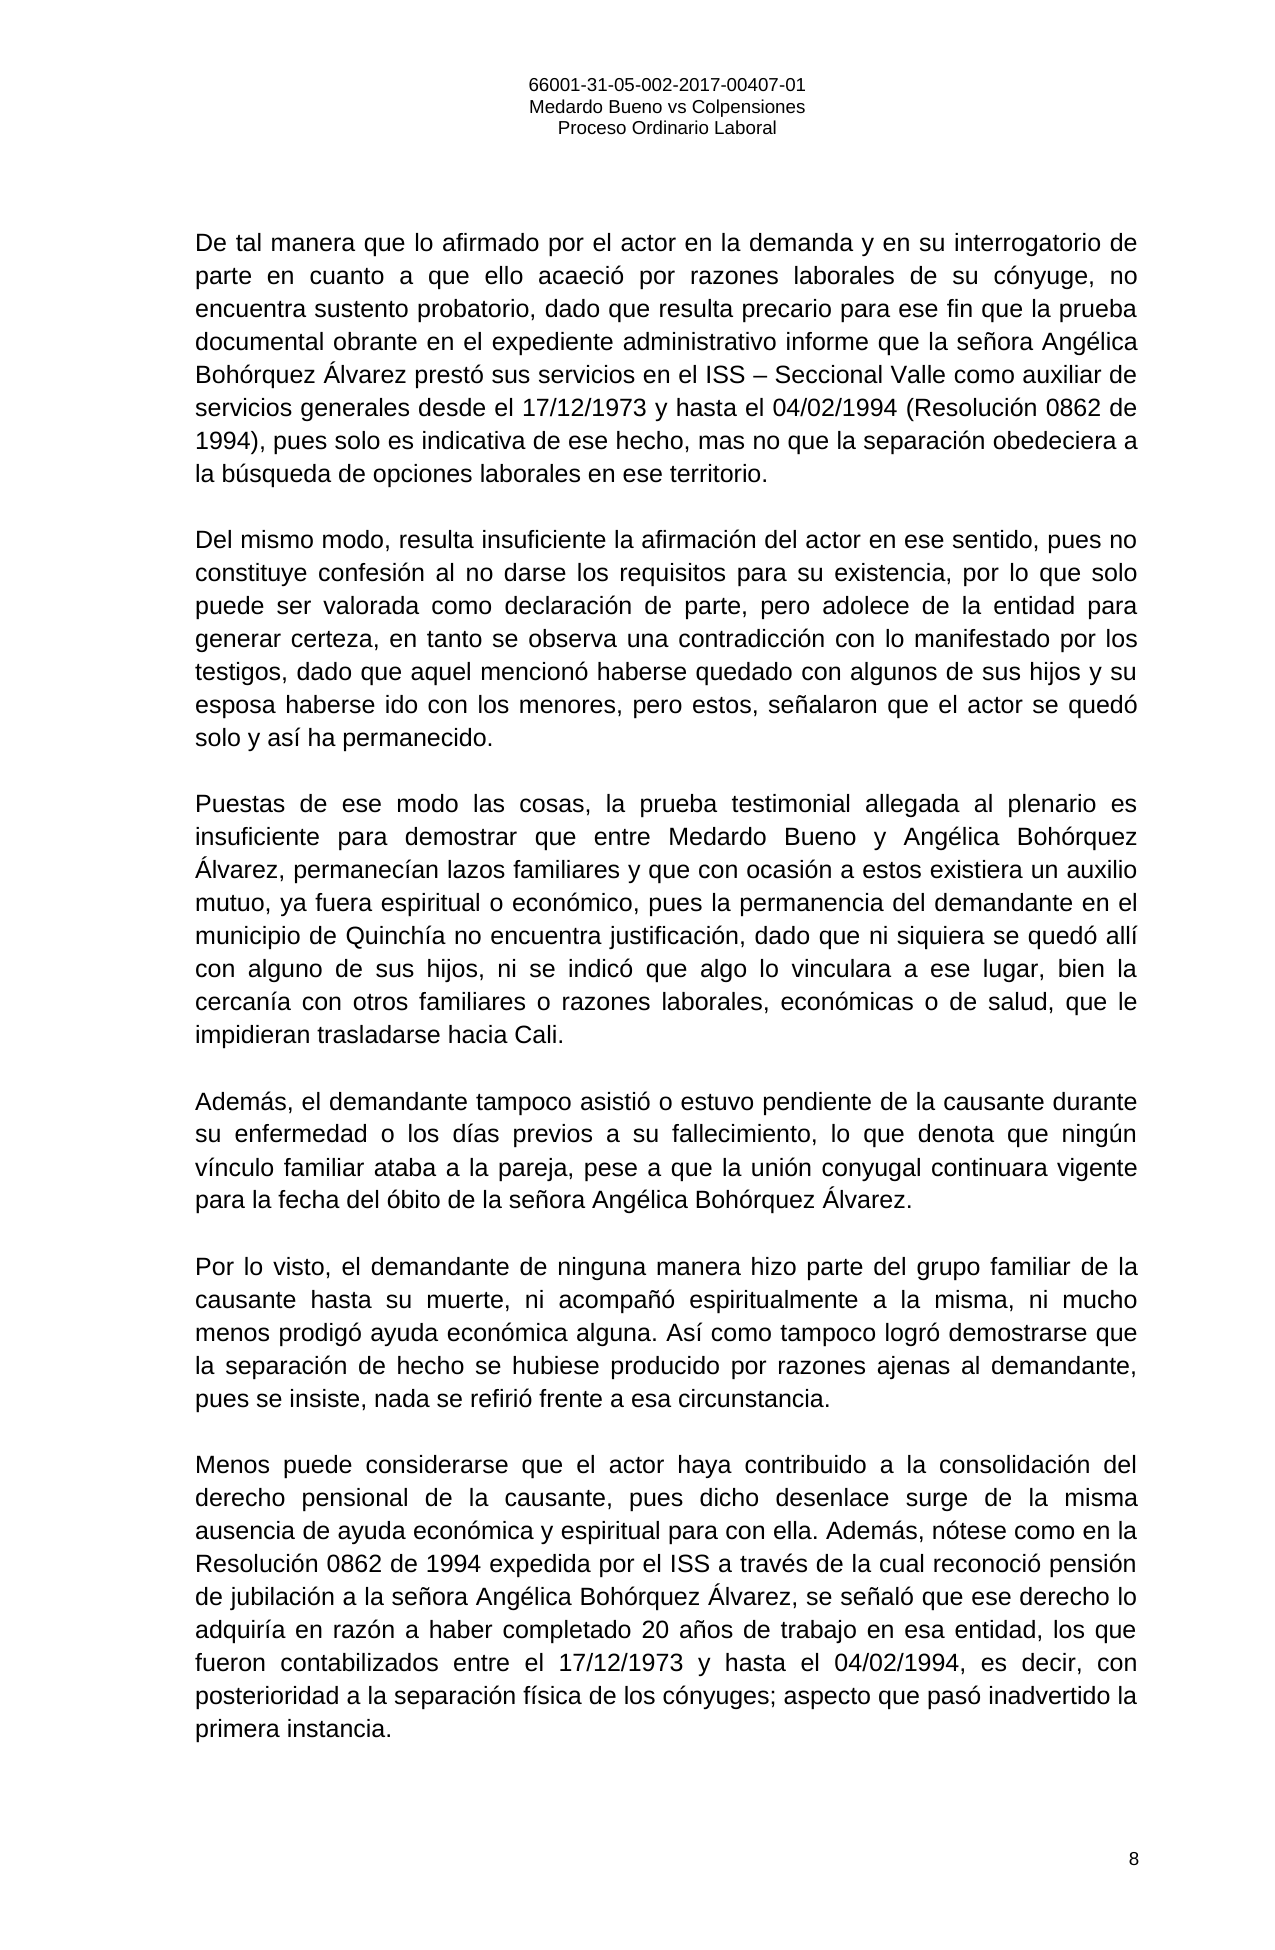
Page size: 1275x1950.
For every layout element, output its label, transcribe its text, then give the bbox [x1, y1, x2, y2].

text Menos puede considerarse que el actor haya contribuido a la consolidación del derecho pensional de la causante, pues dicho desenlace surge de la misma ausencia de ayuda económica y espiritual para con ella. Además, nótese como en la Resolución 0862 de 1994 expedida por el ISS a través de la cual reconoció pensión de jubilación a la señora Angélica Bohórquez Álvarez, se señaló que ese derecho lo adquiría en razón a haber completado 20 años de trabajo en esa entidad, los que fueron contabilizados entre el 17/12/1973 y hasta el 04/02/1994, es decir, con posterioridad a la separación física de los cónyuges; aspecto que pasó inadvertido la primera instancia. [195, 1450, 1139, 1743]
text De tal manera que lo afirmado por el actor en la demanda y en su interrogatorio de parte en cuanto a que ello acaeció por razones laborales de su cónyuge, no encuentra sustento probatorio, dado que resulta precario para ese fin que la prueba documental obrante en el expediente administrativo informe que la señora Angélica Bohórquez Álvarez prestó sus servicios en el ISS – Seccional Valle como auxiliar de servicios generales desde el 17/12/1973 y hasta el 04/02/1994 (Resolución 0862 de 1994), pues solo es indicativa de ese hecho, mas no que la separación obedeciera a la búsqueda de opciones laborales en ese territorio. [195, 228, 1139, 488]
text Por lo visto, el demandante de ninguna manera hizo parte del grupo familiar de la causante hasta su muerte, ni acompañó espiritualmente a la misma, ni mucho menos prodigó ayuda económica alguna. Así como tampoco logró demostrarse que la separación de hecho se hubiese producido por razones ajenas al demandante, pues se insiste, nada se refirió frente a esa circunstancia. [195, 1252, 1139, 1412]
text Además, el demandante tampoco asistió o estuvo pendiente de la causante durante su enfermedad o los días previos a su fallecimiento, lo que denota que ningún vínculo familiar ataba a la pareja, pese a que la unión conyugal continuara vigente para la fecha del óbito de la señora Angélica Bohórquez Álvarez. [195, 1086, 1139, 1214]
text Puestas de ese modo las cosas, la prueba testimonial allegada al plenario es insuficiente para demostrar que entre Medardo Bueno y Angélica Bohórquez Álvarez, permanecían lazos familiares y que con ocasión a estos existiera un auxilio mutuo, ya fuera espiritual o económico, pues la permanencia del demandante en el municipio de Quinchía no encuentra justificación, dado que ni siquiera se quedó allí con alguno de sus hijos, ni se indicó que algo lo vinculara a ese lugar, bien la cercanía con otros familiares o razones laborales, económicas o de salud, que le impidieran trasladarse hacia Cali. [195, 789, 1139, 1049]
text Del mismo modo, resulta insuficiente la afirmación del actor en ese sentido, pues no constituye confesión al no darse los requisitos para su existencia, por lo que solo puede ser valorada como declaración de parte, pero adolece de la entidad para generar certeza, en tanto se observa una contradicción con lo manifestado por los testigos, dado que aquel mencionó haberse quedado con algunos de sus hijos y su esposa haberse ido con los menores, pero estos, señalaron que el actor se quedó solo y así ha permanecido. [195, 525, 1139, 752]
